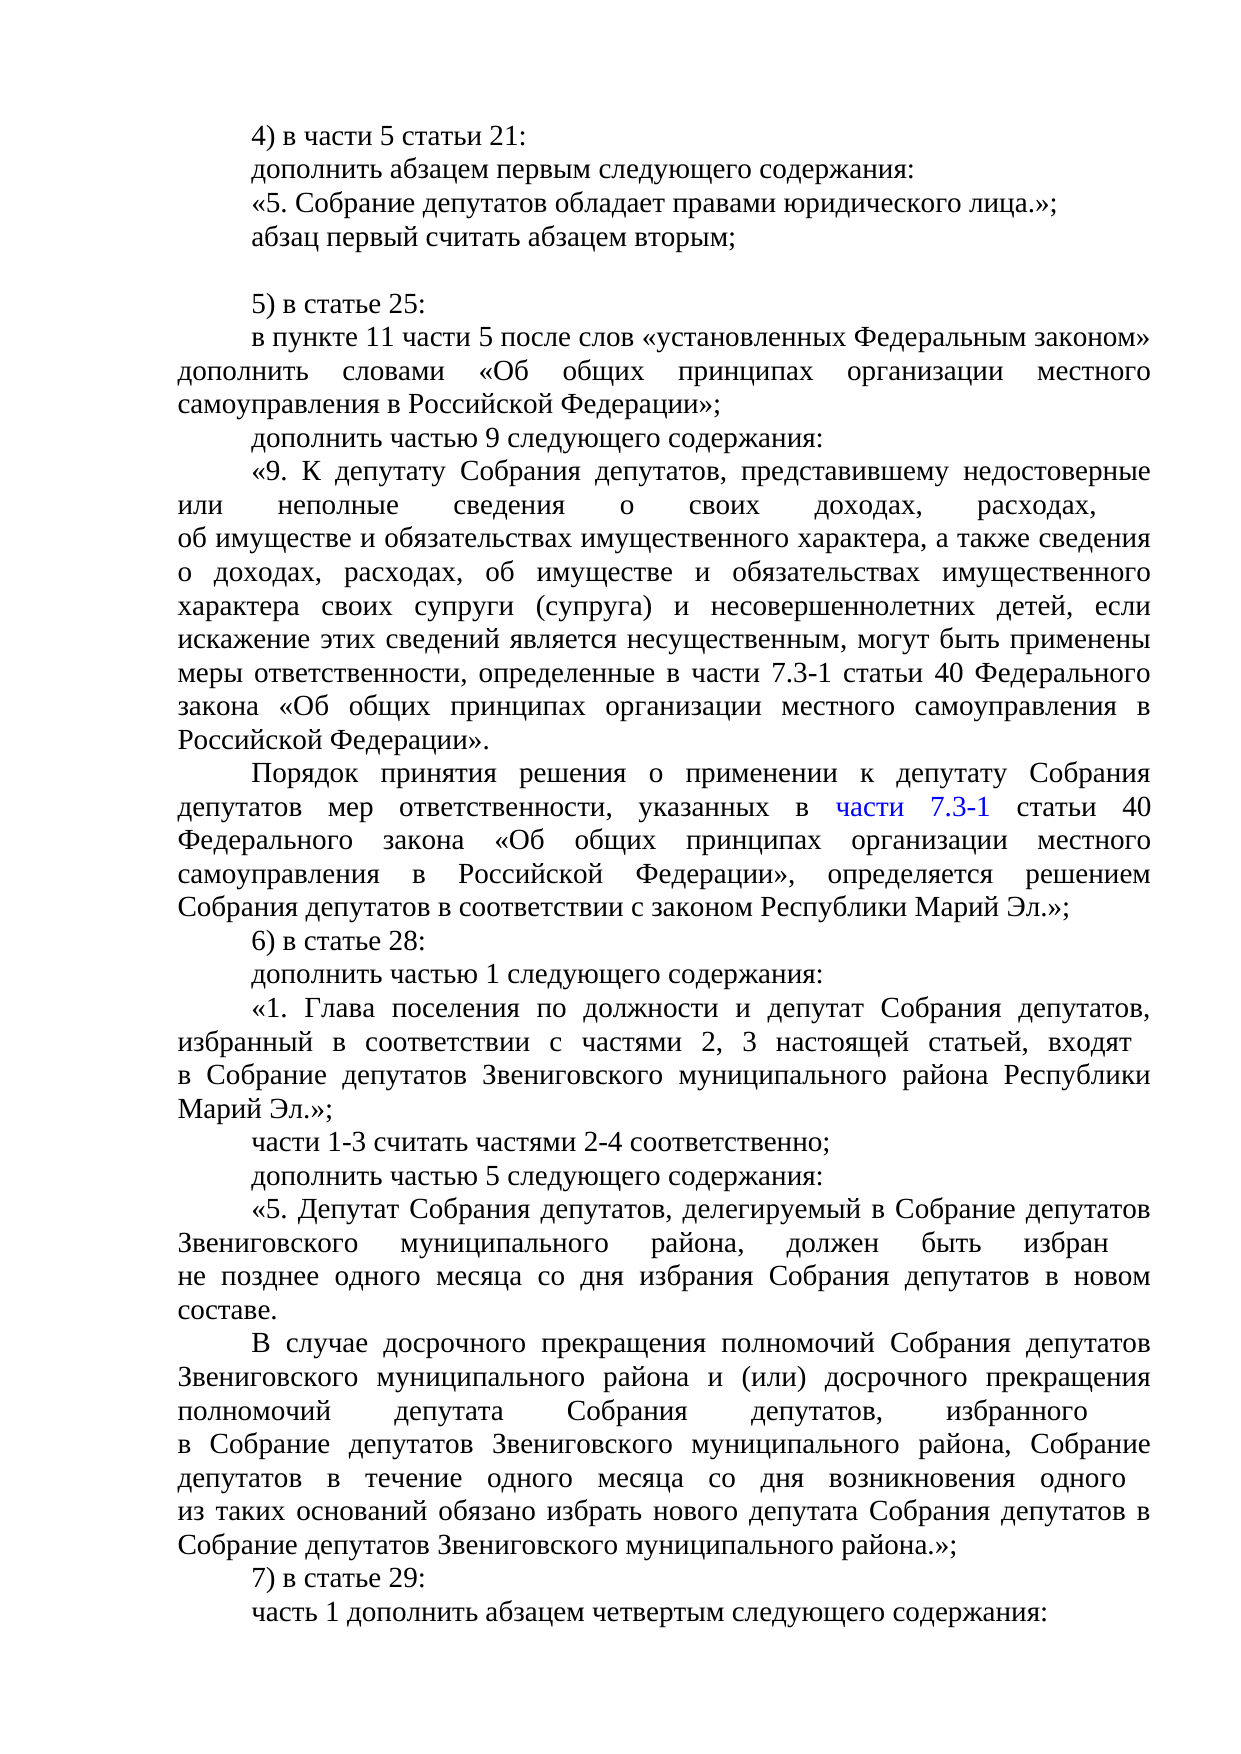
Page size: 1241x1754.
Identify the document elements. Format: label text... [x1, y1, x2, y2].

text 7) в статье 29: [177, 1560, 1152, 1594]
text части 1-3 считать частями 2-4 соответственно; [177, 1124, 1152, 1158]
text «5. Депутат Собрания депутатов, делегируемый в Собрание депутатов Звениговского муниципального района, должен быть избран не позднее одного месяца со дня избрания Собрания депутатов в новом составе. [177, 1191, 1152, 1326]
text в пункте 11 части 5 после слов «установленных Федеральным законом» дополнить словами «Об общих принципах организации местного самоуправления в Российской Федерации»; [177, 319, 1152, 420]
text 5) в статье 25: [177, 286, 1152, 319]
text 4) в части 5 статьи 21: [177, 118, 1152, 152]
text «1. Глава поселения по должности и депутат Собрания депутатов, избранный в соответствии с частями 2, 3 настоящей статьей, входят в Собрание депутатов Звениговского муниципального района Республики Марий Эл.»; [177, 990, 1152, 1124]
text «9. К депутату Собрания депутатов, представившему недостоверные или неполные сведения о своих доходах, расходах, об имуществе и обязательствах имущественного характера, а также сведения о доходах, расходах, об имуществе и обязательствах имущественного характера своих супруги (супруга) и несовершеннолетних детей, если искажение этих сведений является несущественным, могут быть применены меры ответственности, определенные в части 7.3-1 статьи 40 Федерального закона «Об общих принципах организации местного самоуправления в Российской Федерации». [177, 453, 1152, 755]
text часть 1 дополнить абзацем четвертым следующего содержания: [177, 1594, 1152, 1627]
text 6) в статье 28: [177, 923, 1152, 957]
text дополнить частью 5 следующего содержания: [177, 1158, 1152, 1191]
text Порядок принятия решения о применении к депутату Собрания депутатов мер ответственности, указанных в части 7.3-1 статьи 40 Федерального закона «Об общих принципах организации местного самоуправления в Российской Федерации», определяется решением Собрания депутатов в соответствии с законом Республики Марий Эл.»; [177, 755, 1152, 923]
text «5. Собрание депутатов обладает правами юридического лица.»; [177, 185, 1152, 219]
text дополнить частью 9 следующего содержания: [177, 420, 1152, 453]
text абзац первый считать абзацем вторым; [177, 219, 1152, 252]
text В случае досрочного прекращения полномочий Собрания депутатов Звениговского муниципального района и (или) досрочного прекращения полномочий депутата Собрания депутатов, избранного в Собрание депутатов Звениговского муниципального района, Собрание депутатов в течение одного месяца со дня возникновения одного из таких оснований обязано избрать нового депутата Собрания депутатов в Собрание депутатов Звениговского муниципального района.»; [177, 1326, 1152, 1560]
text дополнить абзацем первым следующего содержания: [177, 152, 1152, 185]
text дополнить частью 1 следующего содержания: [177, 957, 1152, 990]
